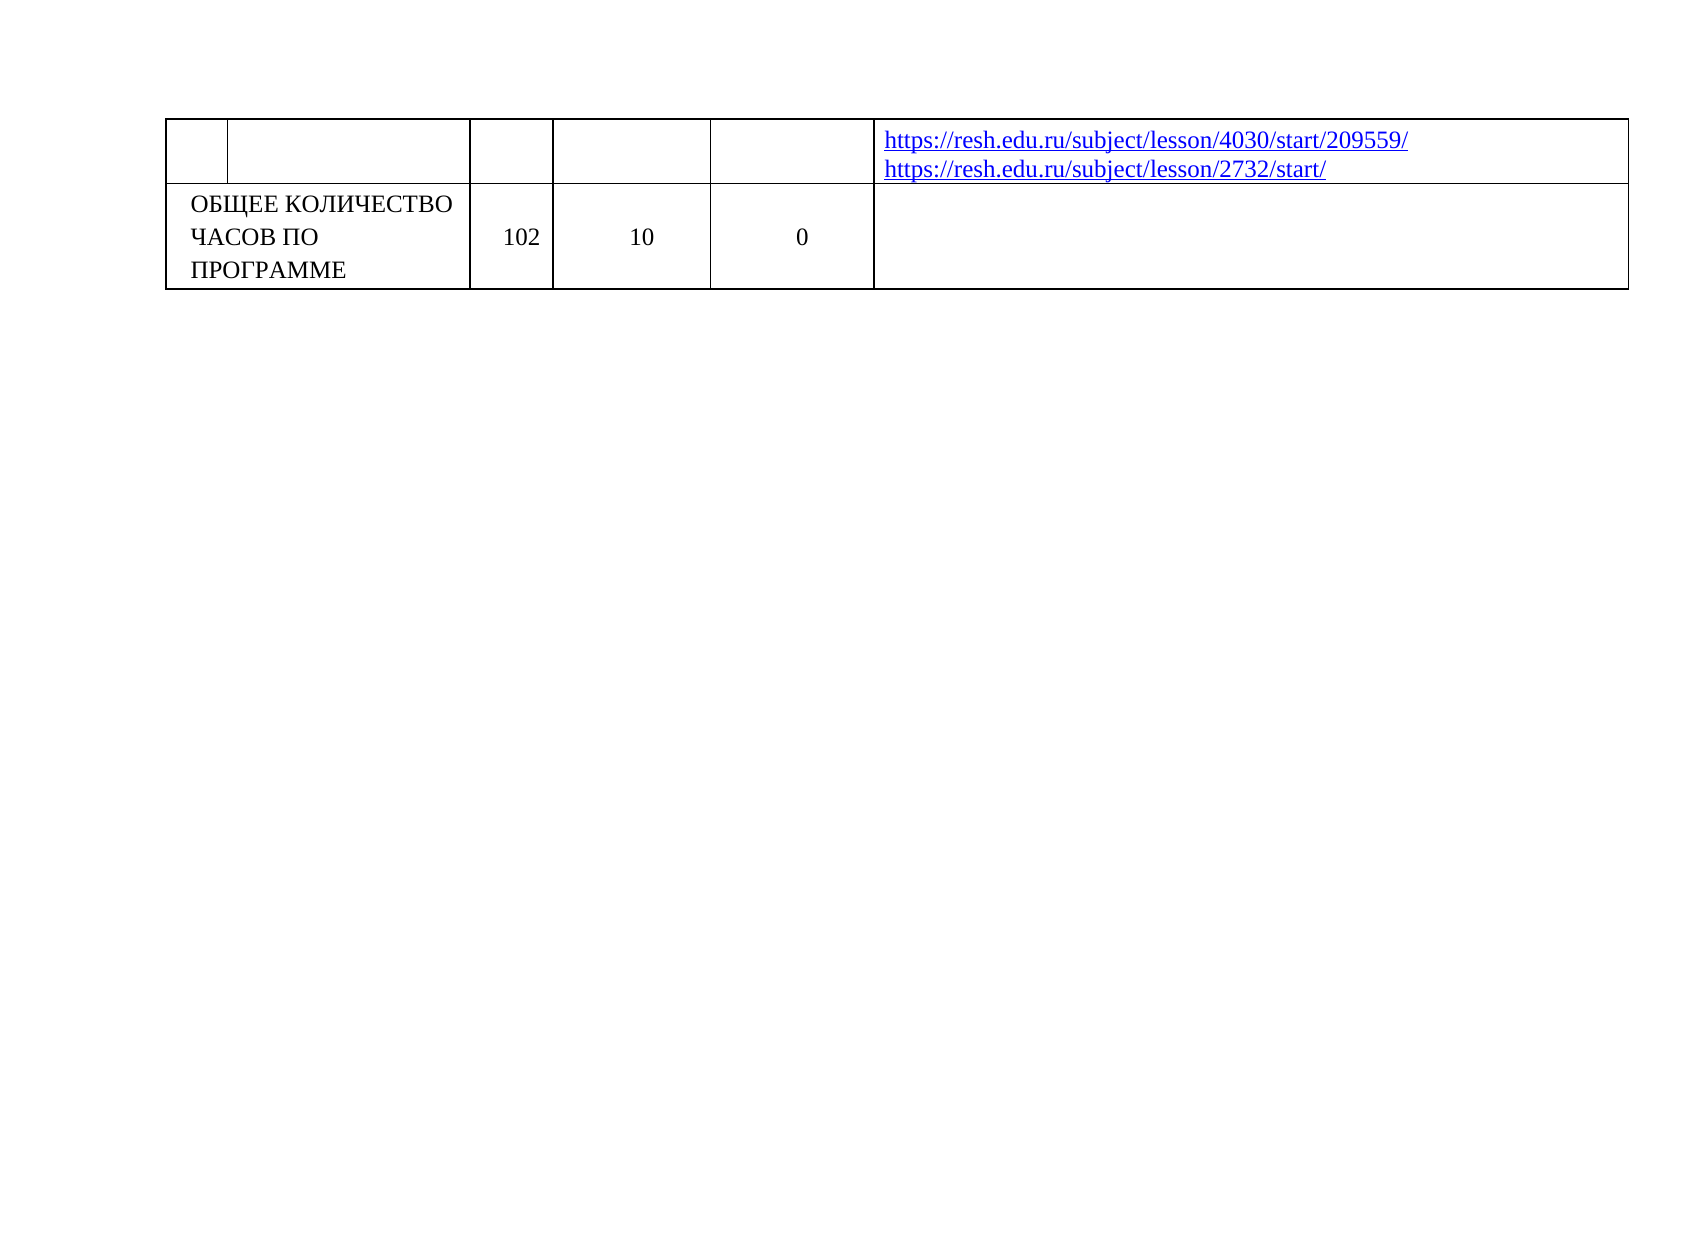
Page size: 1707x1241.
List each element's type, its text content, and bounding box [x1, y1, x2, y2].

table_cell 1 [554, 120, 710, 182]
table_cell [875, 184, 1628, 288]
table_cell [711, 120, 873, 182]
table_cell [228, 120, 469, 182]
table_cell 11 [167, 120, 227, 182]
table_cell ОБЩЕЕ КОЛИЧЕСТВО ЧАСОВ ПО ПРОГРАММЕ [167, 184, 469, 288]
table_cell 7 [471, 120, 552, 182]
table_cell 0 [711, 184, 873, 288]
table_cell 102 [471, 184, 552, 288]
table_cell 10 [554, 184, 710, 288]
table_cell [875, 120, 1628, 182]
